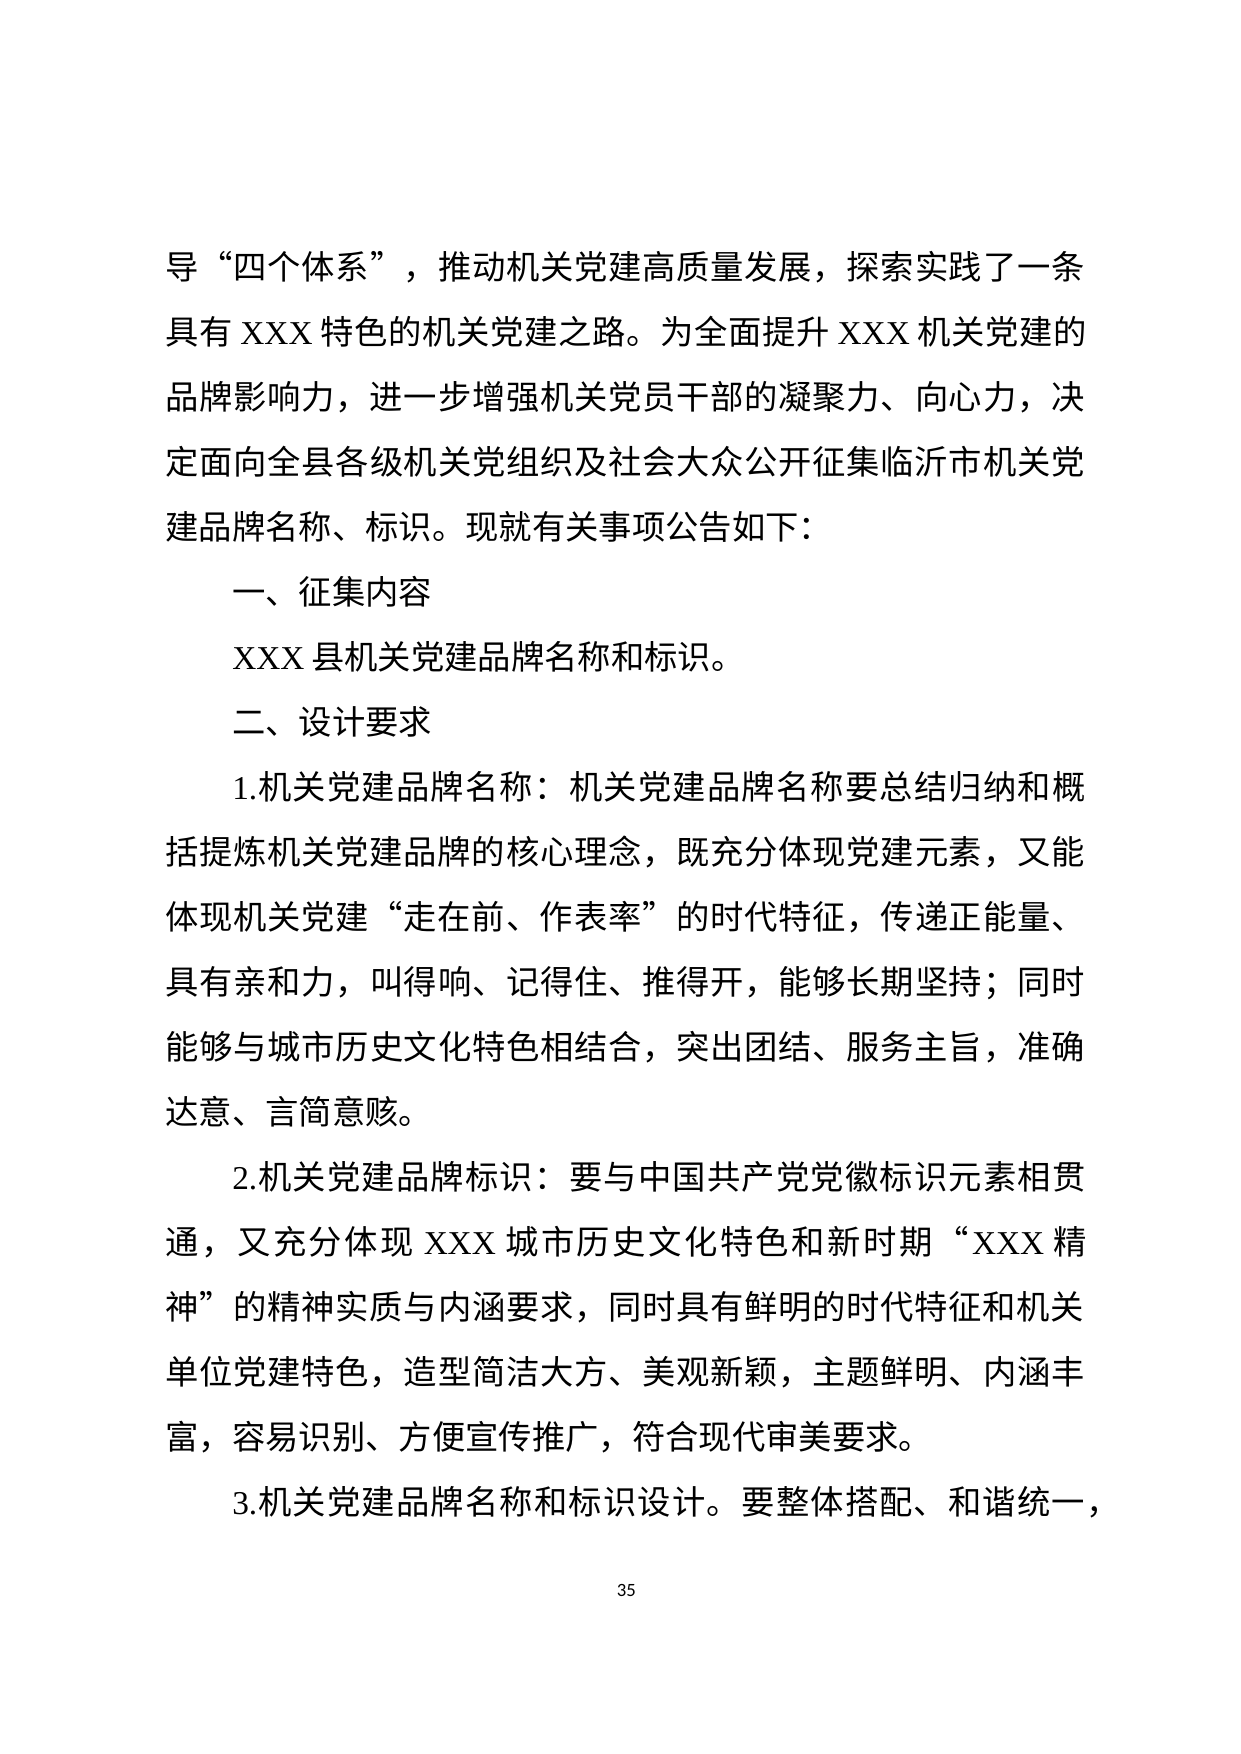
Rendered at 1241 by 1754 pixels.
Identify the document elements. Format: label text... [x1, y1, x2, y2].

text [165, 233, 1087, 558]
text XXX县机关党建品牌名称和标识。 [165, 623, 1087, 688]
text 2.机关党建品牌标识：要与中国共产党党徽标识元素相贯通，又充分体现XXX城市历史文化特色和新时期“XXX精神”的精神实质与内涵要求，同时具有鲜明的时代特征和机关单位党建特色，造型简洁大方、美观新颖，主题鲜明、内涵丰富，容易识别、方便宣传推广，符合现代审美要求。 [165, 1143, 1087, 1468]
text 一、征集内容 [165, 558, 1087, 623]
text 二、设计要求 [165, 688, 1087, 753]
text 1.机关党建品牌名称：机关党建品牌名称要总结归纳和概括提炼机关党建品牌的核心理念，既充分体现党建元素，又能体现机关党建“走在前、作表率”的时代特征，传递正能量、具有亲和力，叫得响、记得住、推得开，能够长期坚持；同时能够与城市历史文化特色相结合，突出团结、服务主旨，准确达意、言简意赅。 [165, 753, 1087, 1143]
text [165, 1468, 1087, 1533]
